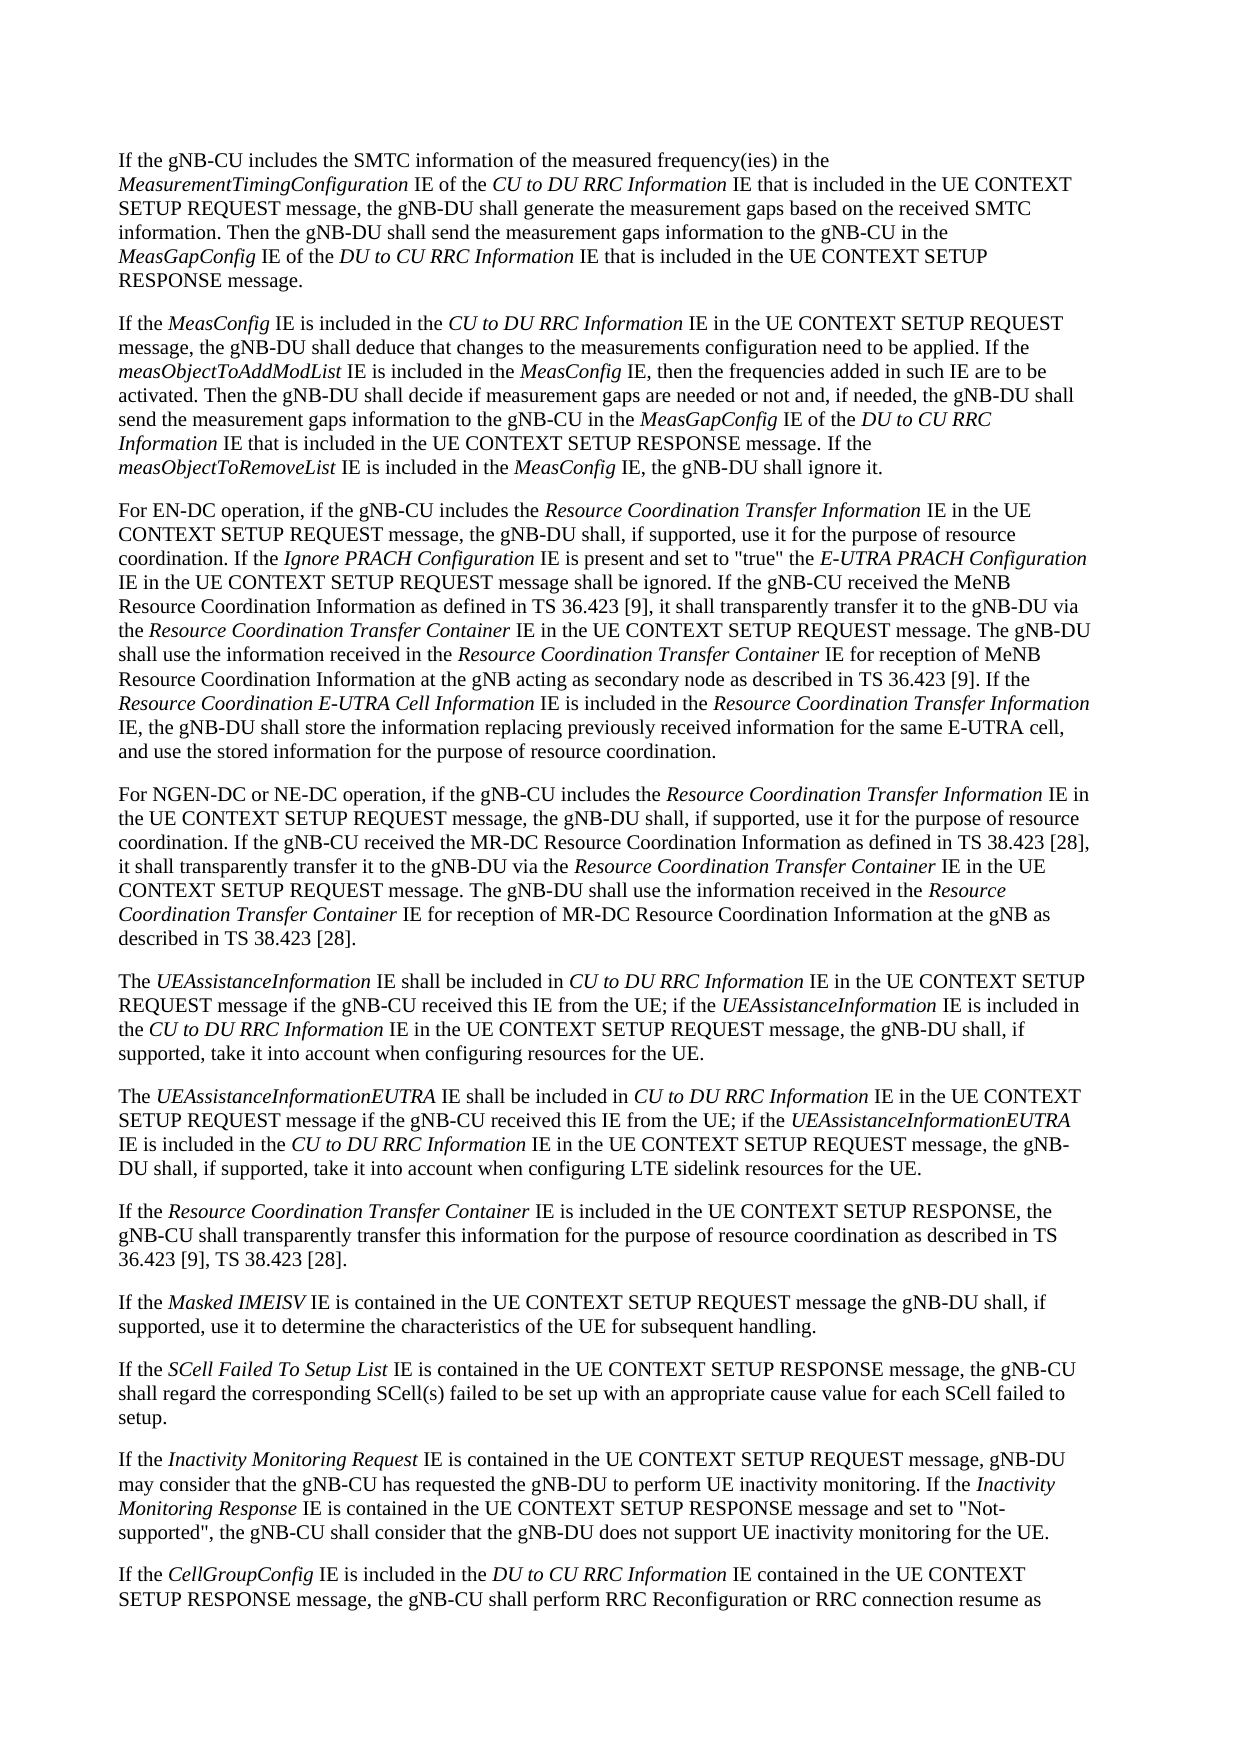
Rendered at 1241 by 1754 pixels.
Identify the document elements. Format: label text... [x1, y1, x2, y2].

text For EN-DC operation, if the gNB-CU includes the Resource Coordination Transfer Information IE in the UE CONTEXT SETUP REQUEST message, the gNB-DU shall, if supported, use it for the purpose of resource coordination. If the Ignore PRACH Configuration IE is present and set to "true" the E-UTRA PRACH Configuration IE in the UE CONTEXT SETUP REQUEST message shall be ignored. If the gNB-CU received the MeNB Resource Coordination Information as defined in TS 36.423 [9], it shall transparently transfer it to the gNB-DU via the Resource Coordination Transfer Container IE in the UE CONTEXT SETUP REQUEST message. The gNB-DU shall use the information received in the Resource Coordination Transfer Container IE for reception of MeNB Resource Coordination Information at the gNB acting as secondary node as described in TS 36.423 [9]. If the Resource Coordination E-UTRA Cell Information IE is included in the Resource Coordination Transfer Information IE, the gNB-DU shall store the information replacing previously received information for the same E-UTRA cell, and use the stored information for the purpose of resource coordination. [118, 498, 1092, 763]
text If the Inactivity Monitoring Request IE is contained in the UE CONTEXT SETUP REQUEST message, gNB-DU may consider that the gNB-CU has requested the gNB-DU to perform UE inactivity monitoring. If the Inactivity Monitoring Response IE is contained in the UE CONTEXT SETUP RESPONSE message and set to "Not-supported", the gNB-CU shall consider that the gNB-DU does not support UE inactivity monitoring for the UE. [118, 1447, 1092, 1544]
text The UEAssistanceInformation IE shall be included in CU to DU RRC Information IE in the UE CONTEXT SETUP REQUEST message if the gNB-CU received this IE from the UE; if the UEAssistanceInformation IE is included in the CU to DU RRC Information IE in the UE CONTEXT SETUP REQUEST message, the gNB-DU shall, if supported, take it into account when configuring resources for the UE. [118, 969, 1092, 1065]
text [118, 1562, 1092, 1611]
text If the Masked IMEISV IE is contained in the UE CONTEXT SETUP REQUEST message the gNB-DU shall, if supported, use it to determine the characteristics of the UE for subsequent handling. [118, 1289, 1092, 1338]
text For NGEN-DC or NE-DC operation, if the gNB-CU includes the Resource Coordination Transfer Information IE in the UE CONTEXT SETUP REQUEST message, the gNB-DU shall, if supported, use it for the purpose of resource coordination. If the gNB-CU received the MR-DC Resource Coordination Information as defined in TS 38.423 [28], it shall transparently transfer it to the gNB-DU via the Resource Coordination Transfer Container IE in the UE CONTEXT SETUP REQUEST message. The gNB-DU shall use the information received in the Resource Coordination Transfer Container IE for reception of MR-DC Resource Coordination Information at the gNB as described in TS 38.423 [28]. [118, 781, 1092, 950]
text If the MeasConfig IE is included in the CU to DU RRC Information IE in the UE CONTEXT SETUP REQUEST message, the gNB-DU shall deduce that changes to the measurements configuration need to be applied. If the measObjectToAddModList IE is included in the MeasConfig IE, then the frequencies added in such IE are to be activated. Then the gNB-DU shall decide if measurement gaps are needed or not and, if needed, the gNB-DU shall send the measurement gaps information to the gNB-CU in the MeasGapConfig IE of the DU to CU RRC Information IE that is included in the UE CONTEXT SETUP RESPONSE message. If the measObjectToRemoveList IE is included in the MeasConfig IE, the gNB-DU shall ignore it. [118, 311, 1092, 479]
text The UEAssistanceInformationEUTRA IE shall be included in CU to DU RRC Information IE in the UE CONTEXT SETUP REQUEST message if the gNB-CU received this IE from the UE; if the UEAssistanceInformationEUTRA IE is included in the CU to DU RRC Information IE in the UE CONTEXT SETUP REQUEST message, the gNB-DU shall, if supported, take it into account when configuring LTE sidelink resources for the UE. [118, 1084, 1092, 1180]
text If the Resource Coordination Transfer Container IE is included in the UE CONTEXT SETUP RESPONSE, the gNB-CU shall transparently transfer this information for the purpose of resource coordination as described in TS 36.423 [9], TS 38.423 [28]. [118, 1199, 1092, 1271]
text If the SCell Failed To Setup List IE is contained in the UE CONTEXT SETUP RESPONSE message, the gNB-CU shall regard the corresponding SCell(s) failed to be set up with an appropriate cause value for each SCell failed to setup. [118, 1356, 1092, 1429]
text If the gNB-CU includes the SMTC information of the measured frequency(ies) in the MeasurementTimingConfiguration IE of the CU to DU RRC Information IE that is included in the UE CONTEXT SETUP REQUEST message, the gNB-DU shall generate the measurement gaps based on the received SMTC information. Then the gNB-DU shall send the measurement gaps information to the gNB-CU in the MeasGapConfig IE of the DU to CU RRC Information IE that is included in the UE CONTEXT SETUP RESPONSE message. [118, 148, 1092, 292]
